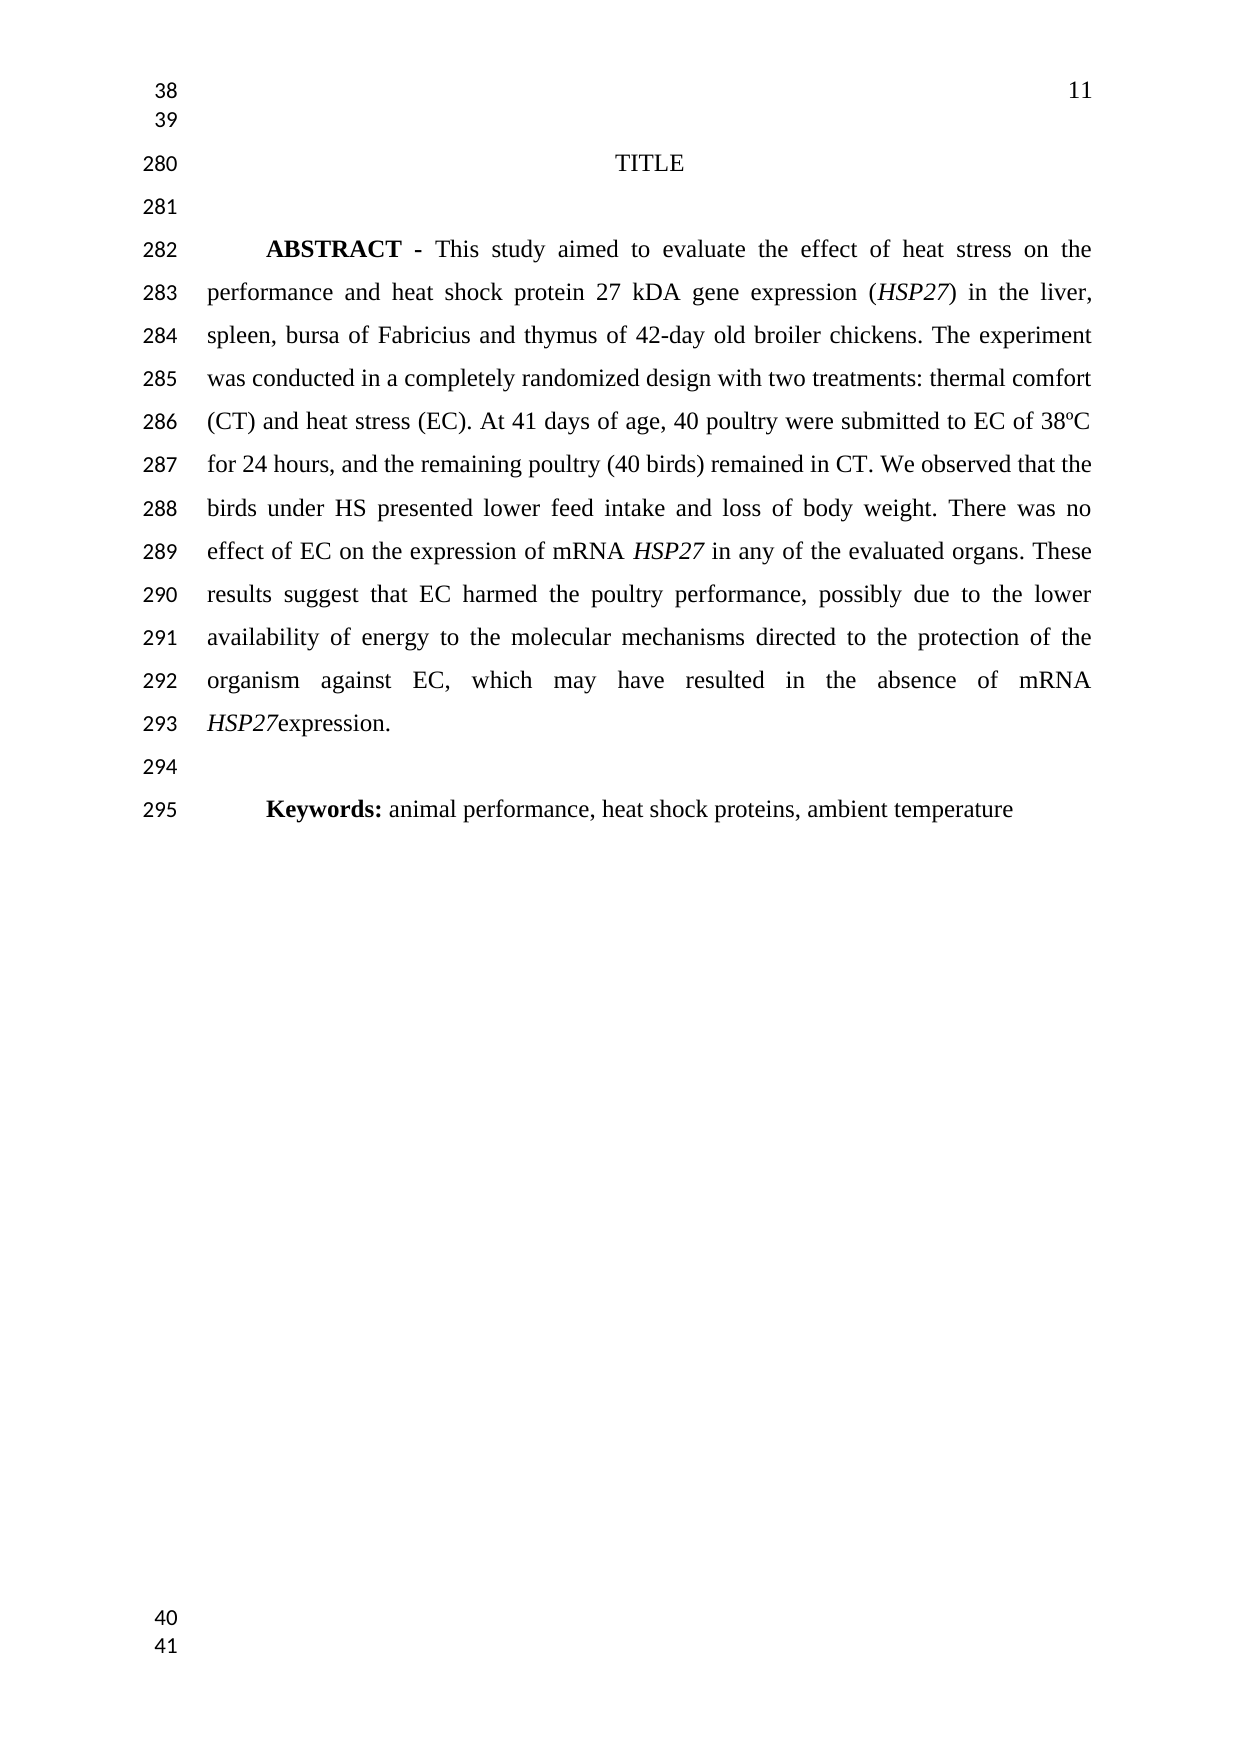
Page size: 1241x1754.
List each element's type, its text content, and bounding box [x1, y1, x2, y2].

text Keywords: animal performance, heat shock proteins, ambient temperature [207, 794, 1092, 823]
text ABSTRACT - This study aimed to evaluate the effect of heat stress on the performance and heat shock protein 27 kDA gene expression (HSP27) in the liver, spleen, bursa of Fabricius and thymus of 42-day old broiler chickens. The experiment was conducted in a completely randomized design with two treatments: thermal comfort (CT) and heat stress (EC). At 41 days of age, 40 poultry were submitted to EC of 38ºC for 24 hours, and the remaining poultry (40 birds) remained in CT. We observed that the birds under HS presented lower feed intake and loss of body weight. There was no effect of EC on the expression of mRNA HSP27 in any of the evaluated organs. These results suggest that EC harmed the poultry performance, possibly due to the lower availability of energy to the molecular mechanisms directed to the protection of the organism against EC, which may have resulted in the absence of mRNA HSP27expression. [207, 234, 1092, 737]
text TITLE [207, 148, 1092, 176]
